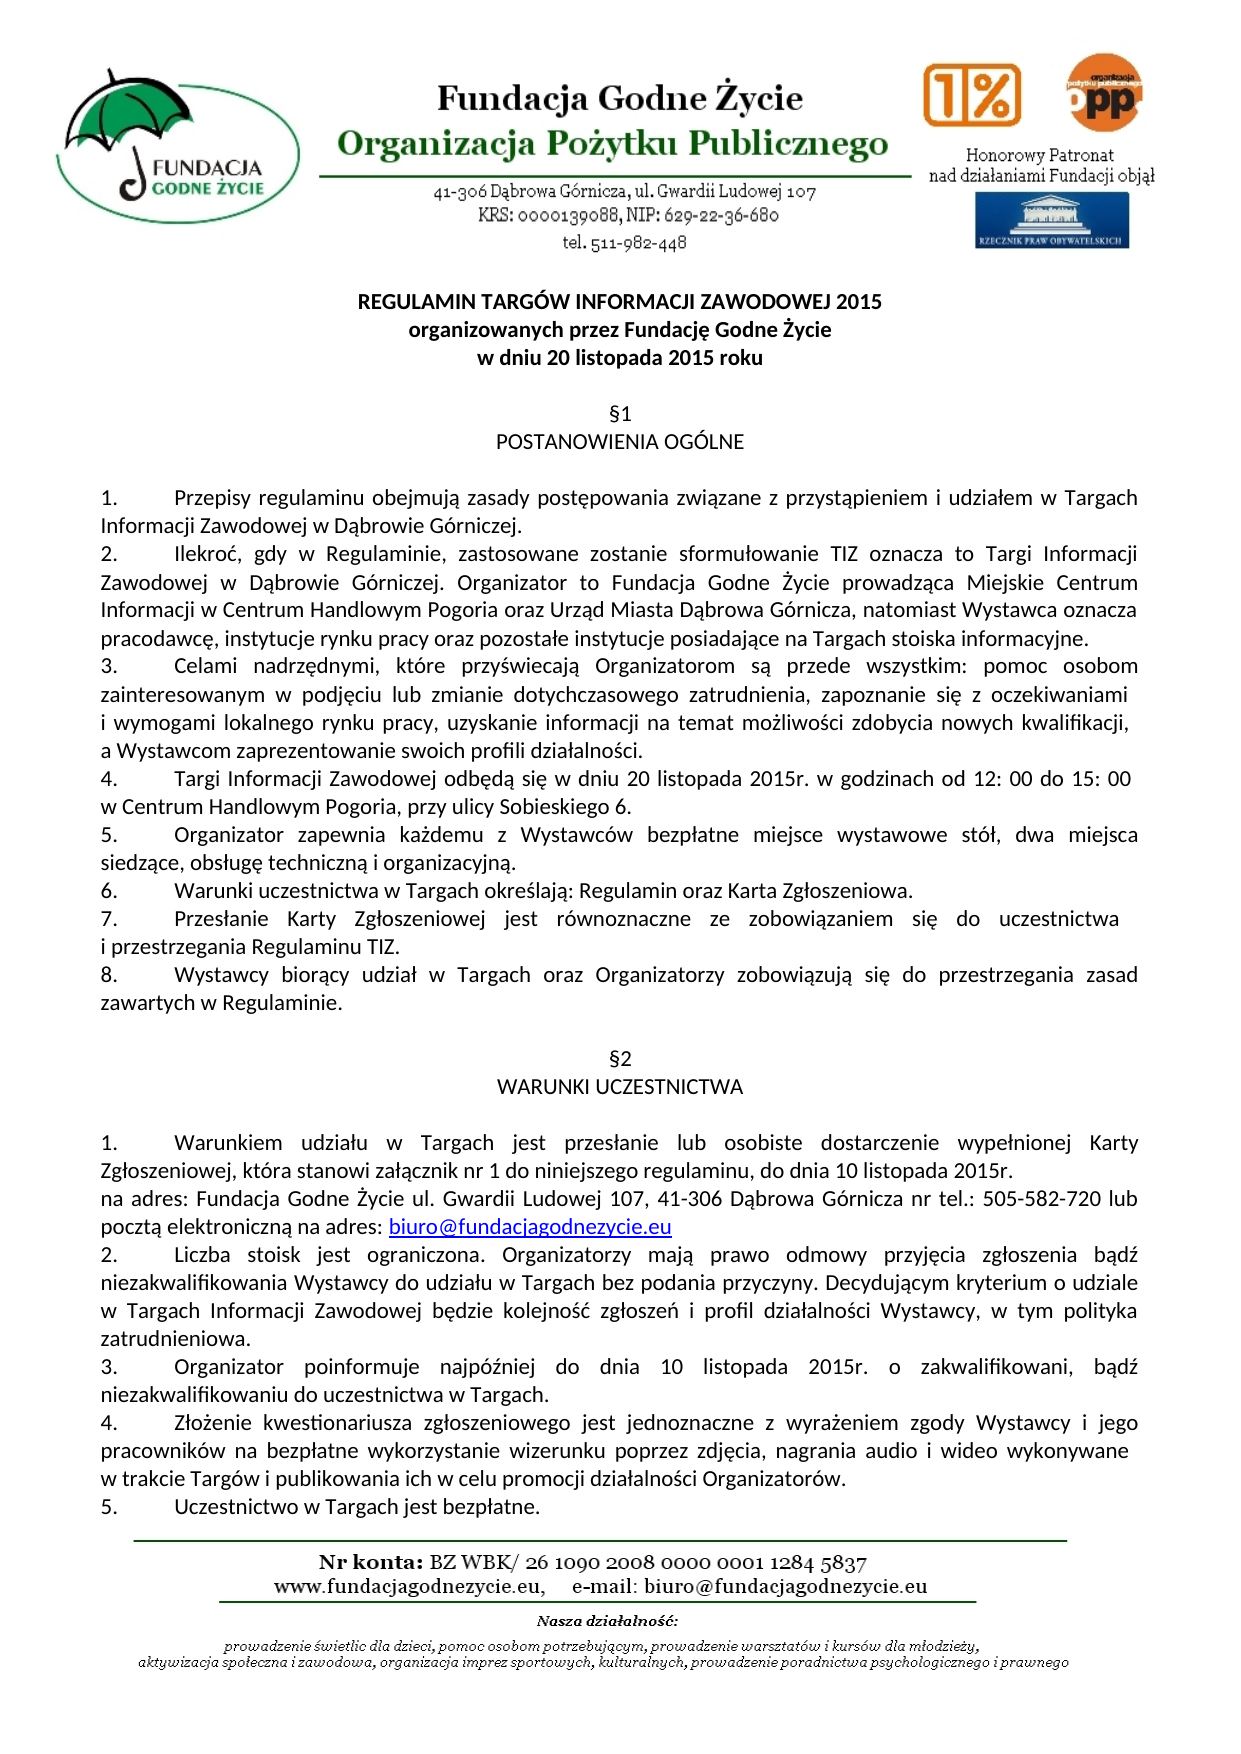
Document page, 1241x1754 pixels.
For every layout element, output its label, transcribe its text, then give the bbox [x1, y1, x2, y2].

text 4. Targi Informacji Zawodowej odbędą się w dniu 20 listopada 2015r. w godzinach od 12: 00 do 15: 00 w Centrum Handlowym Pogoria, przy ulicy Sobieskiego 6. [100, 764, 1140, 820]
text 5. Organizator zapewnia każdemu z Wystawców bezpłatne miejsce wystawowe stół, dwa miejsca siedzące, obsługę techniczną i organizacyjną. [100, 820, 1140, 876]
text 3. Celami nadrzędnymi, które przyświecają Organizatorom są przede wszystkim: pomoc osobom zainteresowanym w podjęciu lub zmianie dotychczasowego zatrudnienia, zapoznanie się z oczekiwaniami i wymogami lokalnego rynku pracy, uzyskanie informacji na temat możliwości zdobycia nowych kwalifikacji, a Wystawcom zaprezentowanie swoich profili działalności. [100, 652, 1140, 764]
picture [32, 37, 1169, 260]
text 1. Przepisy regulaminu obejmują zasady postępowania związane z przystąpieniem i udziałem w Targach Informacji Zawodowej w Dąbrowie Górniczej. [100, 483, 1140, 539]
text 2. Liczba stoisk jest ograniczona. Organizatorzy mają prawo odmowy przyjęcia zgłoszenia bądź niezakwalifikowania Wystawcy do udziału w Targach bez podania przyczyny. Decydującym kryterium o udziale w Targach Informacji Zawodowej będzie kolejność zgłoszeń i profil działalności Wystawcy, w tym polityka zatrudnieniowa. [100, 1240, 1140, 1352]
text WARUNKI UCZESTNICTWA [100, 1072, 1140, 1100]
text POSTANOWIENIA OGÓLNE [100, 427, 1140, 456]
text organizowanych przez Fundację Godne Życie [100, 315, 1140, 343]
text §2 [100, 1044, 1140, 1072]
text §1 [100, 399, 1140, 427]
text 1. Warunkiem udziału w Targach jest przesłanie lub osobiste dostarczenie wypełnionej Karty Zgłoszeniowej, która stanowi załącznik nr 1 do niniejszego regulaminu, do dnia 10 listopada 2015r. [100, 1128, 1140, 1184]
text w dniu 20 listopada 2015 roku [100, 343, 1140, 371]
picture [103, 1526, 1100, 1680]
text REGULAMIN TARGÓW INFORMACJI ZAWODOWEJ 2015 [100, 287, 1140, 315]
text 2. Ilekroć, gdy w Regulaminie, zastosowane zostanie sformułowanie TIZ oznacza to Targi Informacji Zawodowej w Dąbrowie Górniczej. Organizator to Fundacja Godne Życie prowadząca Miejskie Centrum Informacji w Centrum Handlowym Pogoria oraz Urząd Miasta Dąbrowa Górnicza, natomiast Wystawca oznacza pracodawcę, instytucje rynku pracy oraz pozostałe instytucje posiadające na Targach stoiska informacyjne. [100, 539, 1140, 652]
text 6. Warunki uczestnictwa w Targach określają: Regulamin oraz Karta Zgłoszeniowa. [100, 876, 1140, 904]
text na adres: Fundacja Godne Życie ul. Gwardii Ludowej 107, 41-306 Dąbrowa Górnicza nr tel.: 505-582-720 lub pocztą elektroniczną na adres: biuro@fundacjagodnezycie.eu [100, 1184, 1140, 1240]
text 8. Wystawcy biorący udział w Targach oraz Organizatorzy zobowiązują się do przestrzegania zasad zawartych w Regulaminie. [100, 960, 1140, 1016]
text 7. Przesłanie Karty Zgłoszeniowej jest równoznaczne ze zobowiązaniem się do uczestnictwa i przestrzegania Regulaminu TIZ. [100, 904, 1140, 960]
text 5. Uczestnictwo w Targach jest bezpłatne. [100, 1492, 1140, 1520]
text 3. Organizator poinformuje najpóźniej do dnia 10 listopada 2015r. o zakwalifikowani, bądź niezakwalifikowaniu do uczestnictwa w Targach. [100, 1352, 1140, 1408]
text 4. Złożenie kwestionariusza zgłoszeniowego jest jednoznaczne z wyrażeniem zgody Wystawcy i jego pracowników na bezpłatne wykorzystanie wizerunku poprzez zdjęcia, nagrania audio i wideo wykonywane w trakcie Targów i publikowania ich w celu promocji działalności Organizatorów. [100, 1408, 1140, 1492]
